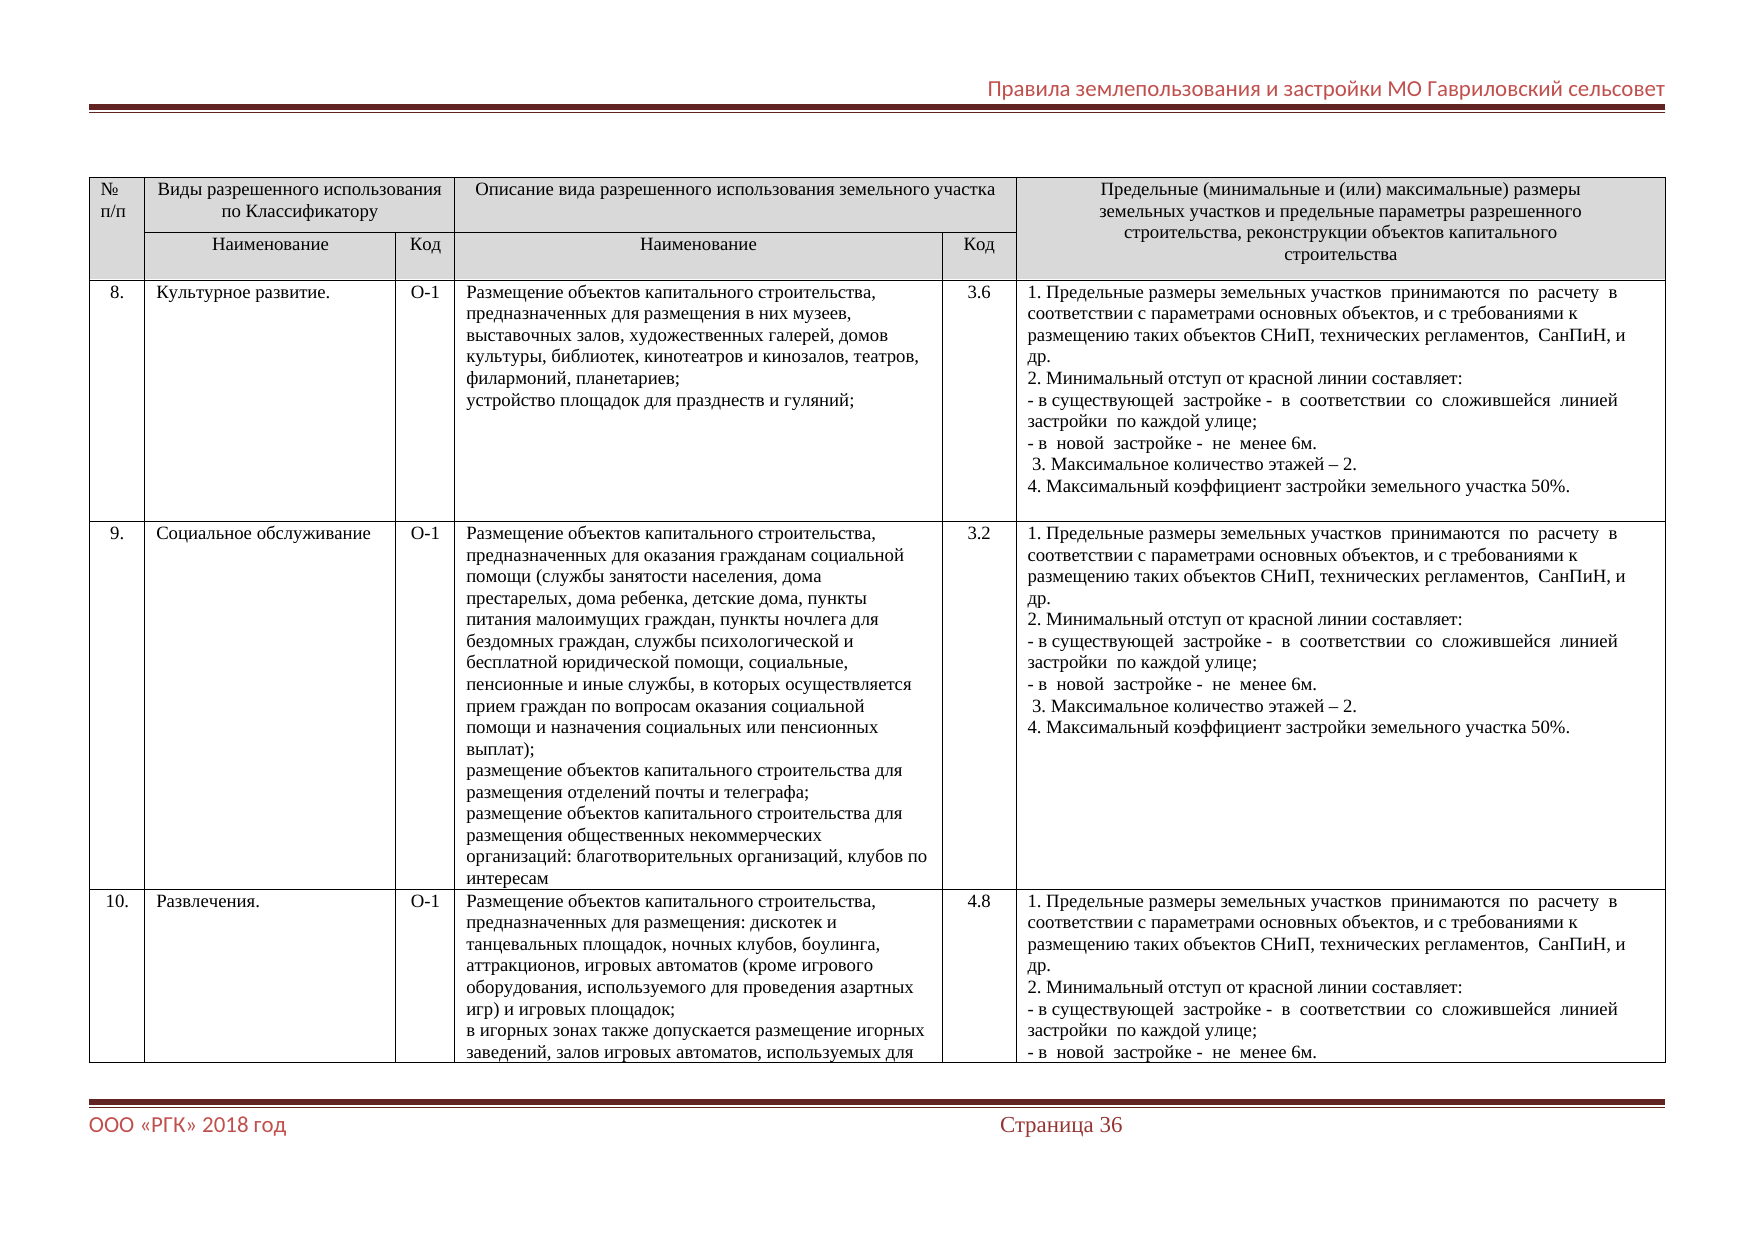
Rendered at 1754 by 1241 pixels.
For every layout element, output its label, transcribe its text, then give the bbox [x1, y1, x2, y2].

table_header № п/п [90, 178, 144, 279]
table_cell О-1 [396, 522, 454, 888]
table_cell 3.6 [943, 281, 1016, 521]
table_cell Код [396, 233, 454, 279]
table_cell Социальное обслуживание [145, 522, 395, 888]
table_cell О-1 [396, 890, 454, 1062]
table_cell О-1 [396, 281, 454, 521]
table_cell Размещение объектов капитального строительства, предназначенных для размещения в них музеев, выставочных залов, художественных галерей, домов культуры, библиотек, кинотеатров и кинозалов, театров, филармоний, планетариев; устройство площадок для празднеств и гуляний; [455, 281, 942, 521]
table_cell Наименование [145, 233, 395, 279]
table_cell Код [943, 233, 1016, 279]
table_cell Размещение объектов капитального строительства, предназначенных для оказания гражданам социальной помощи (службы занятости населения, дома престарелых, дома ребенка, детские дома, пункты питания малоимущих граждан, пункты ночлега для бездомных граждан, службы психологической и бесплатной юридической помощи, социальные, пенсионные и иные службы, в которых осуществляется прием граждан по вопросам оказания социальной помощи и назначения социальных или пенсионных выплат); размещение объектов капитального строительства для размещения отделений почты и телеграфа; размещение объектов капитального строительства для размещения общественных некоммерческих организаций: благотворительных организаций, клубов по интересам [455, 522, 942, 888]
table_cell 3.2 [943, 522, 1016, 888]
table_header Виды разрешенного использования по Классификатору [145, 178, 454, 232]
table_cell Наименование [455, 233, 942, 279]
table_cell Развлечения. [145, 890, 395, 1062]
table_cell 9. [90, 522, 144, 888]
table_header Описание вида разрешенного использования земельного участка [455, 178, 1016, 232]
table_cell Культурное развитие. [145, 281, 395, 521]
table_cell 4.8 [943, 890, 1016, 1062]
table_cell 8. [90, 281, 144, 521]
table_cell 10. [90, 890, 144, 1062]
table_header Предельные (минимальные и (или) максимальные) размеры земельных участков и предельные параметры разрешенного строительства, реконструкции объектов капитального строительства [1017, 178, 1665, 279]
